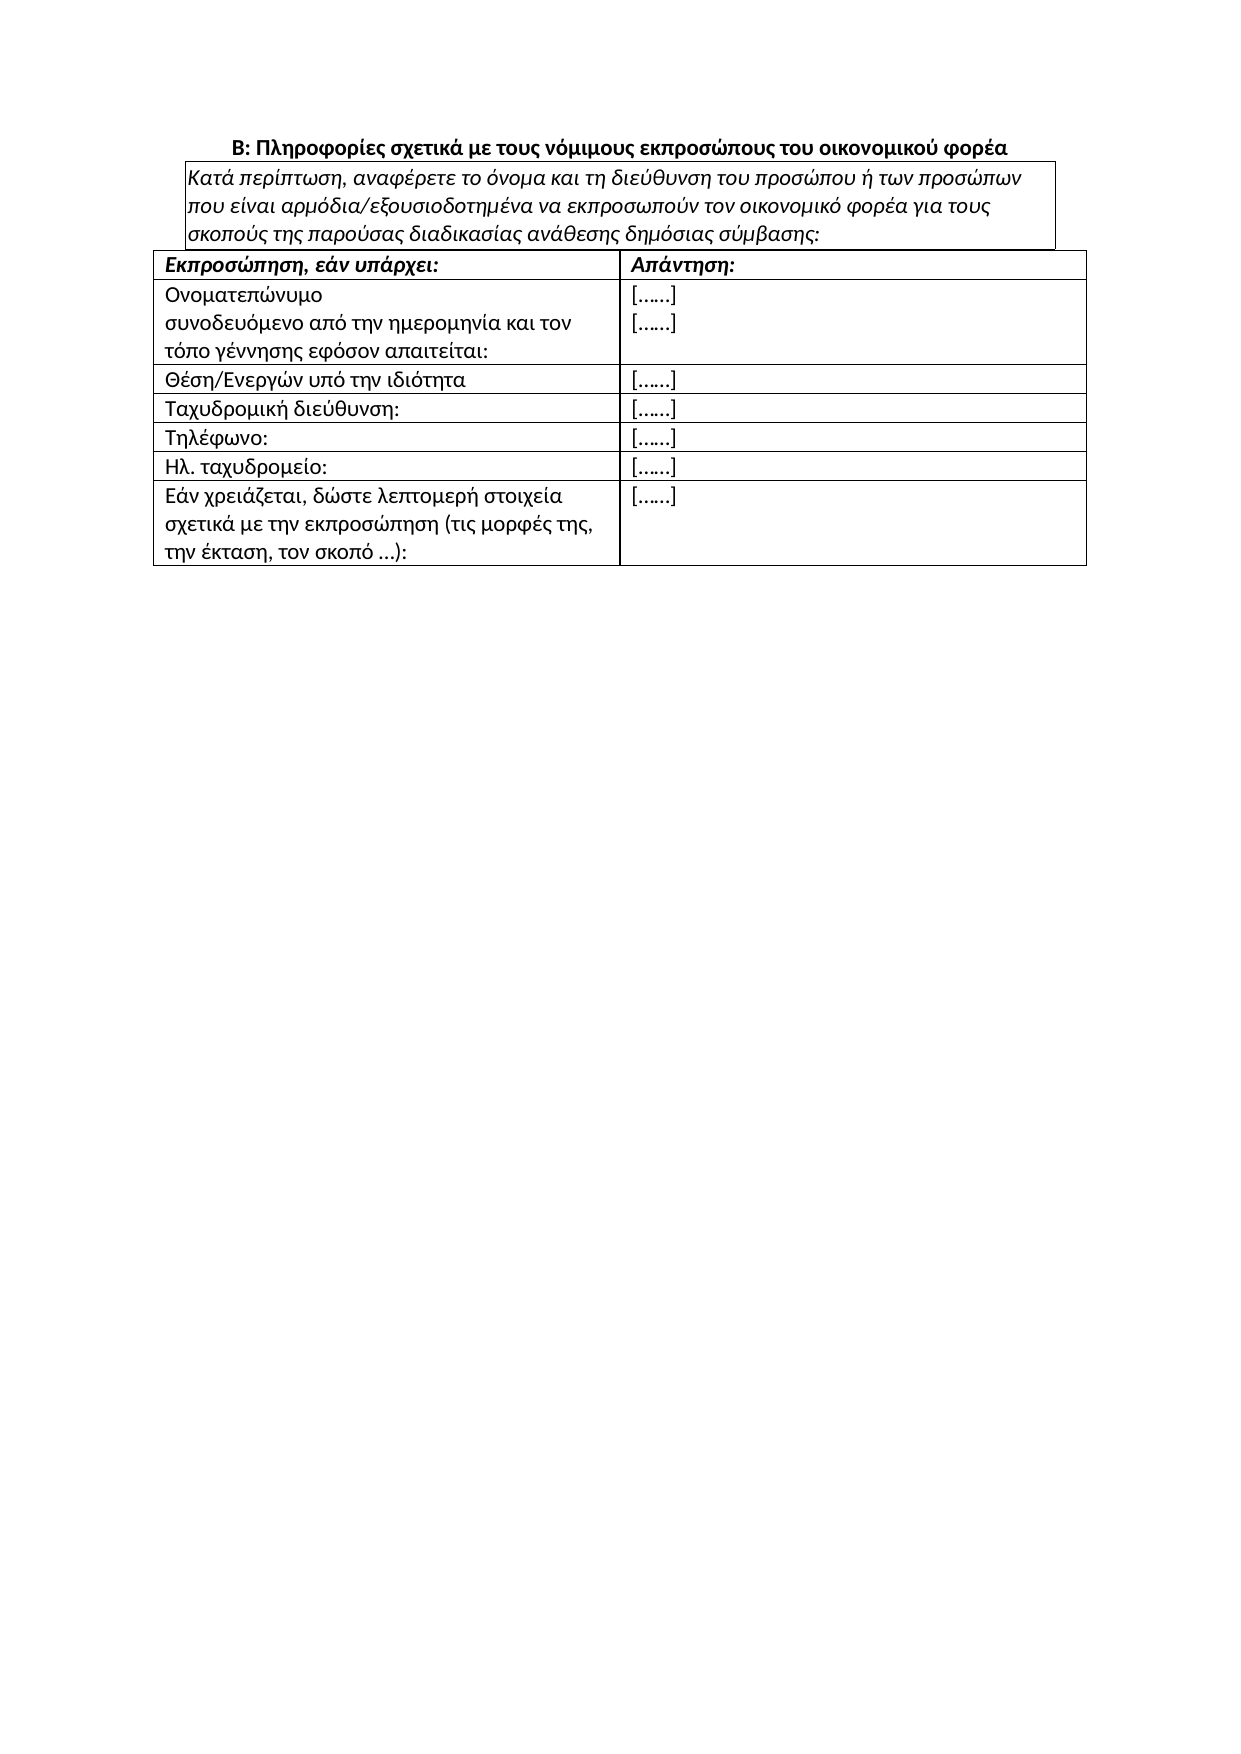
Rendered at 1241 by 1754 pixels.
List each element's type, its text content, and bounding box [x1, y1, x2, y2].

table_cell [……] [621, 452, 1086, 480]
table_cell Ταχυδρομική διεύθυνση: [154, 394, 619, 422]
table_cell Ηλ. ταχυδρομείο: [154, 452, 619, 480]
table_cell Εάν χρειάζεται, δώστε λεπτομερή στοιχεία σχετικά με την εκπροσώπηση (τις μορφές της, την έκταση, τον σκοπό …): [154, 481, 619, 565]
table_header Εκπροσώπηση, εάν υπάρχει: [154, 251, 619, 279]
table_cell [……] [621, 394, 1086, 422]
table_cell [……] [621, 365, 1086, 393]
table_cell Ονοματεπώνυμο συνοδευόμενο από την ημερομηνία και τον τόπο γέννησης εφόσον απαιτείται: [154, 280, 619, 364]
table_cell Τηλέφωνο: [154, 423, 619, 451]
table_cell [……] [621, 423, 1086, 451]
table_cell [……] [621, 481, 1086, 565]
table_cell [……] [……] [621, 280, 1086, 364]
text Β: Πληροφορίες σχετικά με τους νόμιμους εκπροσώπους του οικονομικού φορέα [187, 133, 1053, 161]
table_header Απάντηση: [621, 251, 1086, 279]
text Κατά περίπτωση, αναφέρετε το όνομα και τη διεύθυνση του προσώπου ή των προσώπων που είναι αρμόδια/εξουσιοδοτημένα να εκπροσωπούν τον οικονομικό φορέα για τους σκοπούς της παρούσας διαδικασίας ανάθεσης δημόσιας σύμβασης: [186, 162, 1055, 249]
table_cell Θέση/Ενεργών υπό την ιδιότητα [154, 365, 619, 393]
